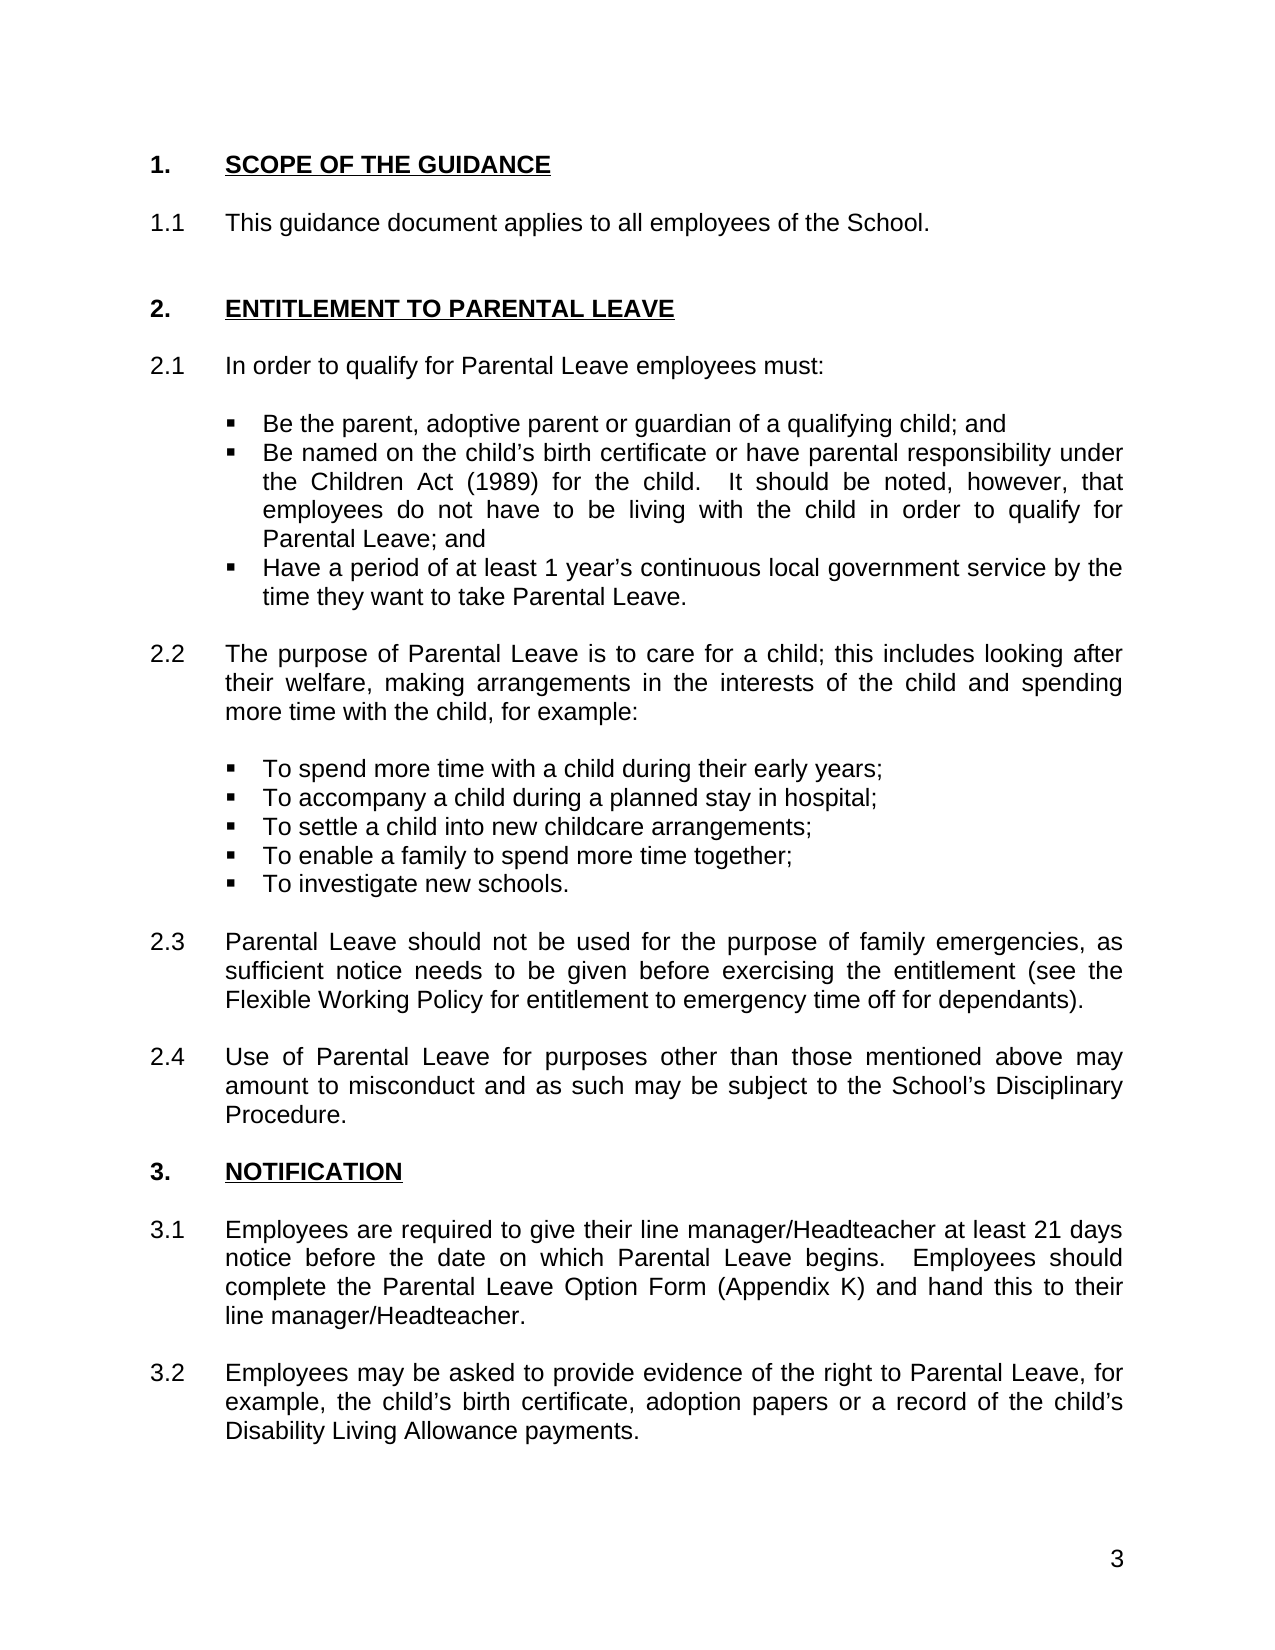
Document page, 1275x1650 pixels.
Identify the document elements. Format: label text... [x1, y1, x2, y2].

list To spend more time with a child during their early years; [225, 754, 1125, 783]
text 3. NOTIFICATION [150, 1157, 1125, 1186]
text 1. SCOPE OF THE GUIDANCE [150, 150, 1125, 179]
list To accompany a child during a planned stay in hospital; [225, 783, 1125, 812]
list Have a period of at least 1 year’s continuous local government service by the time they want to take Parental Leave. [225, 553, 1125, 610]
list Be the parent, adoptive parent or guardian of a qualifying child; and [225, 409, 1125, 438]
text 2.1 In order to qualify for Parental Leave employees must: [150, 351, 1125, 380]
list To enable a family to spend more time together; [225, 841, 1125, 869]
text 2.2 The purpose of Parental Leave is to care for a child; this includes looking after their welfare, making arrangements in the interests of the child and spending more time with the child, for example: [150, 639, 1125, 725]
text 1.1 This guidance document applies to all employees of the School. [150, 207, 1125, 236]
text 3.1 Employees are required to give their line manager/Headteacher at least 21 days notice before the date on which Parental Leave begins. Employees should complete the Parental Leave Option Form (Appendix K) and hand this to their line manager/Headteacher. [150, 1214, 1125, 1329]
text 2.3 Parental Leave should not be used for the purpose of family emergencies, as sufficient notice needs to be given before exercising the entitlement (see the Flexible Working Policy for entitlement to emergency time off for dependants). [150, 927, 1125, 1013]
text 2. ENTITLEMENT TO PARENTAL LEAVE [150, 294, 1125, 322]
text 2.4 Use of Parental Leave for purposes other than those mentioned above may amount to misconduct and as such may be subject to the School’s Disciplinary Procedure. [150, 1042, 1125, 1128]
list Be named on the child’s birth certificate or have parental responsibility under the Children Act (1989) for the child. It should be noted, however, that employees do not have to be living with the child in order to qualify for Parental Leave; and [225, 438, 1125, 553]
list To settle a child into new childcare arrangements; [225, 812, 1125, 841]
text 3.2 Employees may be asked to provide evidence of the right to Parental Leave, for example, the child’s birth certificate, adoption papers or a record of the child’s Disability Living Allowance payments. [150, 1358, 1125, 1444]
list To investigate new schools. [225, 869, 1125, 898]
